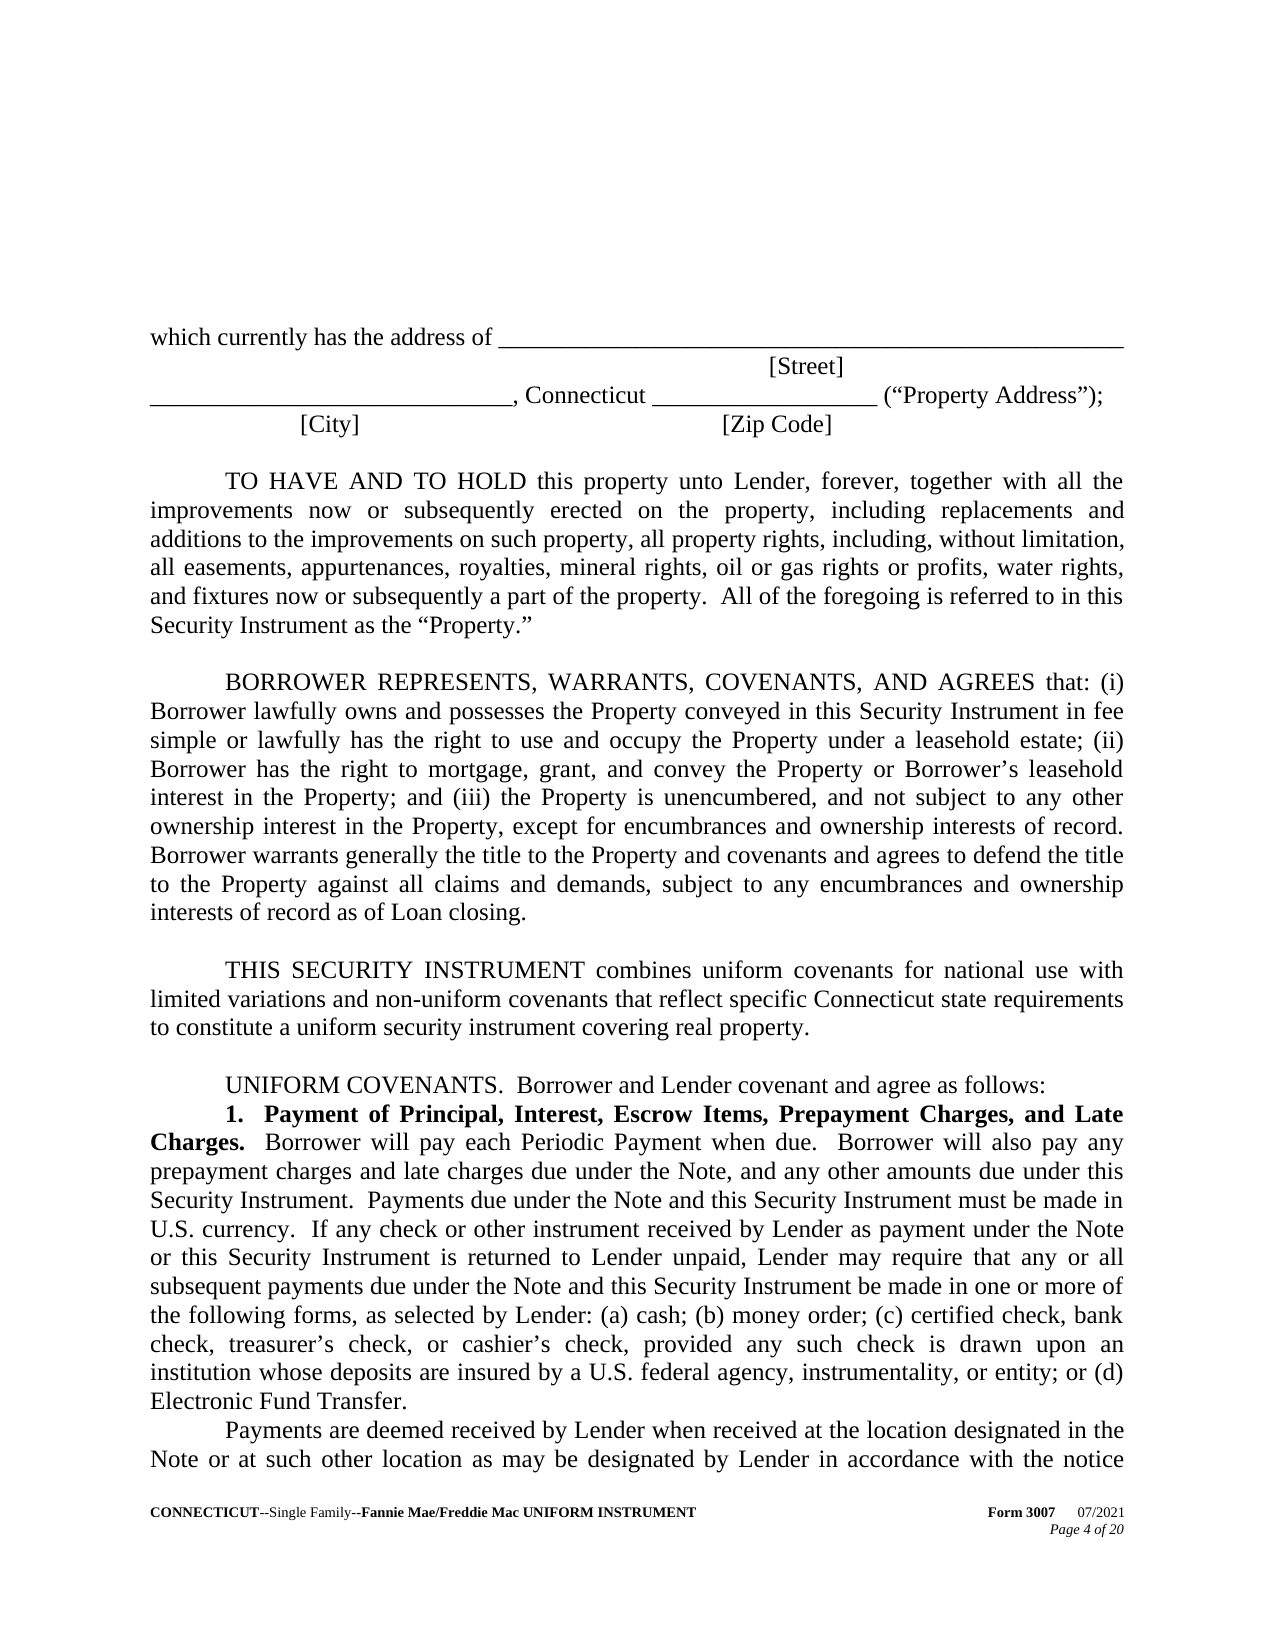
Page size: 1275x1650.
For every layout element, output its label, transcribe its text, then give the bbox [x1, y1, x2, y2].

text BORROWER REPRESENTS, WARRANTS, COVENANTS, AND AGREES that: (i) Borrower lawfully owns and possesses the Property conveyed in this Security Instrument in fee simple or lawfully has the right to use and occupy the Property under a leasehold estate; (ii) Borrower has the right to mortgage, grant, and convey the Property or Borrower’s leasehold interest in the Property; and (iii) the Property is unencumbered, and not subject to any other ownership interest in the Property, except for encumbrances and ownership interests of record. Borrower warrants generally the title to the Property and covenants and agrees to defend the title to the Property against all claims and demands, subject to any encumbrances and ownership interests of record as of Loan closing. [150, 667, 1125, 926]
text [Street] [769, 351, 1125, 380]
text 1. Payment of Principal, Interest, Escrow Items, Prepayment Charges, and Late Charges. Borrower will pay each Periodic Payment when due. Borrower will also pay any prepayment charges and late charges due under the Note, and any other amounts due under this Security Instrument. Payments due under the Note and this Security Instrument must be made in U.S. currency. If any check or other instrument received by Lender as payment under the Note or this Security Instrument is returned to Lender unpaid, Lender may require that any or all subsequent payments due under the Note and this Security Instrument be made in one or more of the following forms, as selected by Lender: (a) cash; (b) money order; (c) certified check, bank check, treasurer’s check, or cashier’s check, provided any such check is drawn upon an institution whose deposits are insured by a U.S. federal agency, instrumentality, or entity; or (d) Electronic Fund Transfer. [150, 1099, 1125, 1415]
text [150, 1415, 1125, 1472]
text [City] [Zip Code] [300, 409, 1125, 437]
text which currently has the address of __________________________________________________ [150, 322, 1125, 351]
text _____________________________, Connecticut __________________ (“Property Address”); [150, 380, 1125, 409]
text THIS SECURITY INSTRUMENT combines uniform covenants for national use with limited variations and non-uniform covenants that reflect specific Connecticut state requirements to constitute a uniform security instrument covering real property. [150, 955, 1125, 1041]
text TO HAVE AND TO HOLD this property unto Lender, forever, together with all the improvements now or subsequently erected on the property, including replacements and additions to the improvements on such property, all property rights, including, without limitation, all easements, appurtenances, royalties, mineral rights, oil or gas rights or profits, water rights, and fixtures now or subsequently a part of the property. All of the foregoing is referred to in this Security Instrument as the “Property.” [150, 466, 1125, 639]
text UNIFORM COVENANTS. Borrower and Lender covenant and agree as follows: [150, 1070, 1125, 1099]
